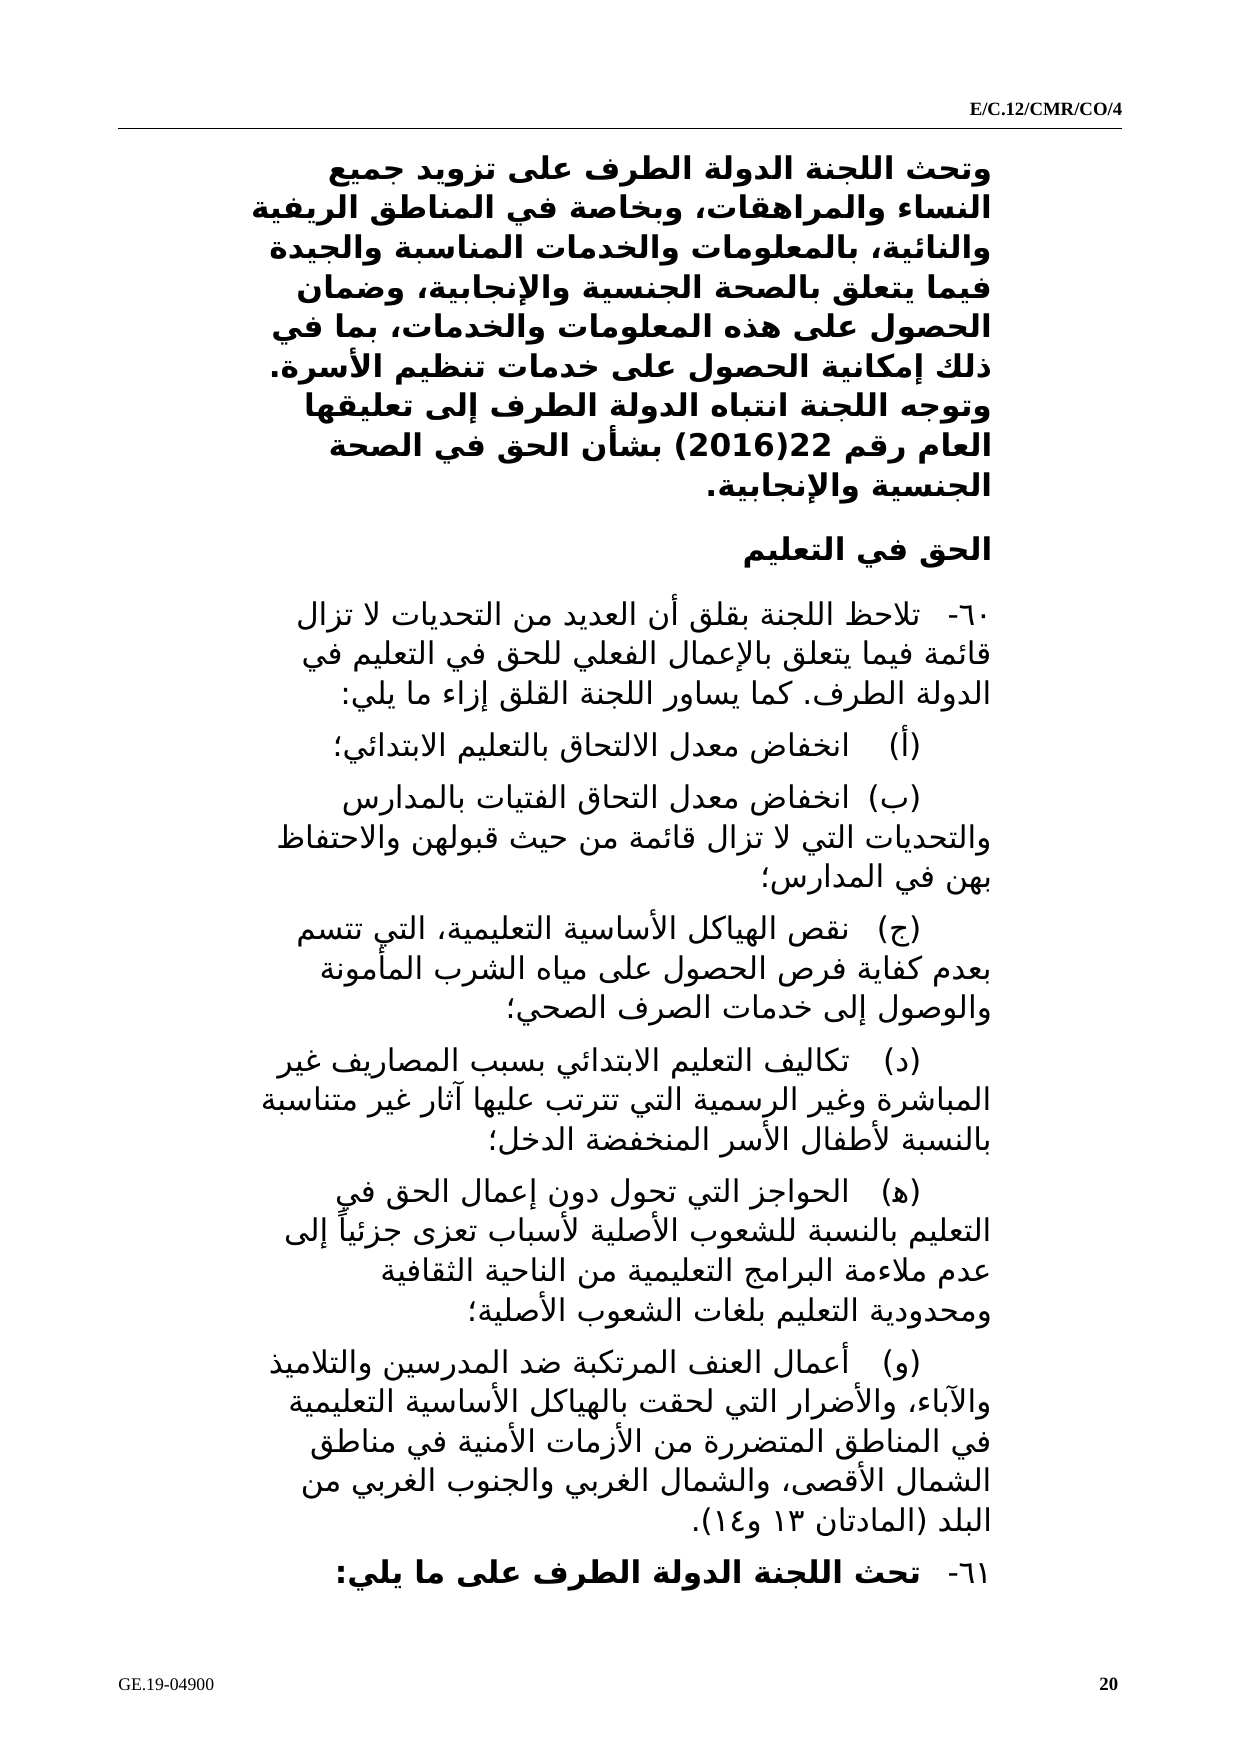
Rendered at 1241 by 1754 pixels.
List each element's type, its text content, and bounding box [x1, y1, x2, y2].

text (ج) نقص الهياكل الأساسية التعليمية، التي تتسم بعدم كفاية فرص الحصول على مياه الشرب المأمونة والوصول إلى خدمات الصرف الصحي؛ [248, 908, 992, 1027]
text الحق في التعليم [248, 529, 1122, 568]
text (د) تكاليف التعليم الابتدائي بسبب المصاريف غير المباشرة وغير الرسمية التي تترتب عليها آثار غير متناسبة بالنسبة لأطفال الأسر المنخفضة الدخل؛ [248, 1039, 992, 1158]
text (ب) انخفاض معدل التحاق الفتيات بالمدارس والتحديات التي لا تزال قائمة من حيث قبولهن والاحتفاظ بهن في المدارس؛ [248, 777, 992, 896]
text ٦٠- تلاحظ اللجنة بقلق أن العديد من التحديات لا تزال قائمة فيما يتعلق بالإعمال الفعلي للحق في التعليم في الدولة الطرف. كما يساور اللجنة القلق إزاء ما يلي: [248, 593, 992, 712]
text (ﻫ) الحواجز التي تحول دون إعمال الحق في التعليم بالنسبة للشعوب الأصلية لأسباب تعزى جزئياً إلى عدم ملاءمة البرامج التعليمية من الناحية الثقافية ومحدودية التعليم بلغات الشعوب الأصلية؛ [248, 1171, 992, 1329]
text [248, 148, 992, 504]
text ٦١- تحث اللجنة الدولة الطرف على ما يلي: [248, 1552, 992, 1591]
text (و) أعمال العنف المرتكبة ضد المدرسين والتلاميذ والآباء، والأضرار التي لحقت بالهياكل الأساسية التعليمية في المناطق المتضررة من الأزمات الأمنية في مناطق الشمال الأقصى، والشمال الغربي والجنوب الغربي من البلد (المادتان ١٣ و١٤). [248, 1341, 992, 1539]
text (أ) انخفاض معدل الالتحاق بالتعليم الابتدائي؛ [248, 725, 992, 764]
